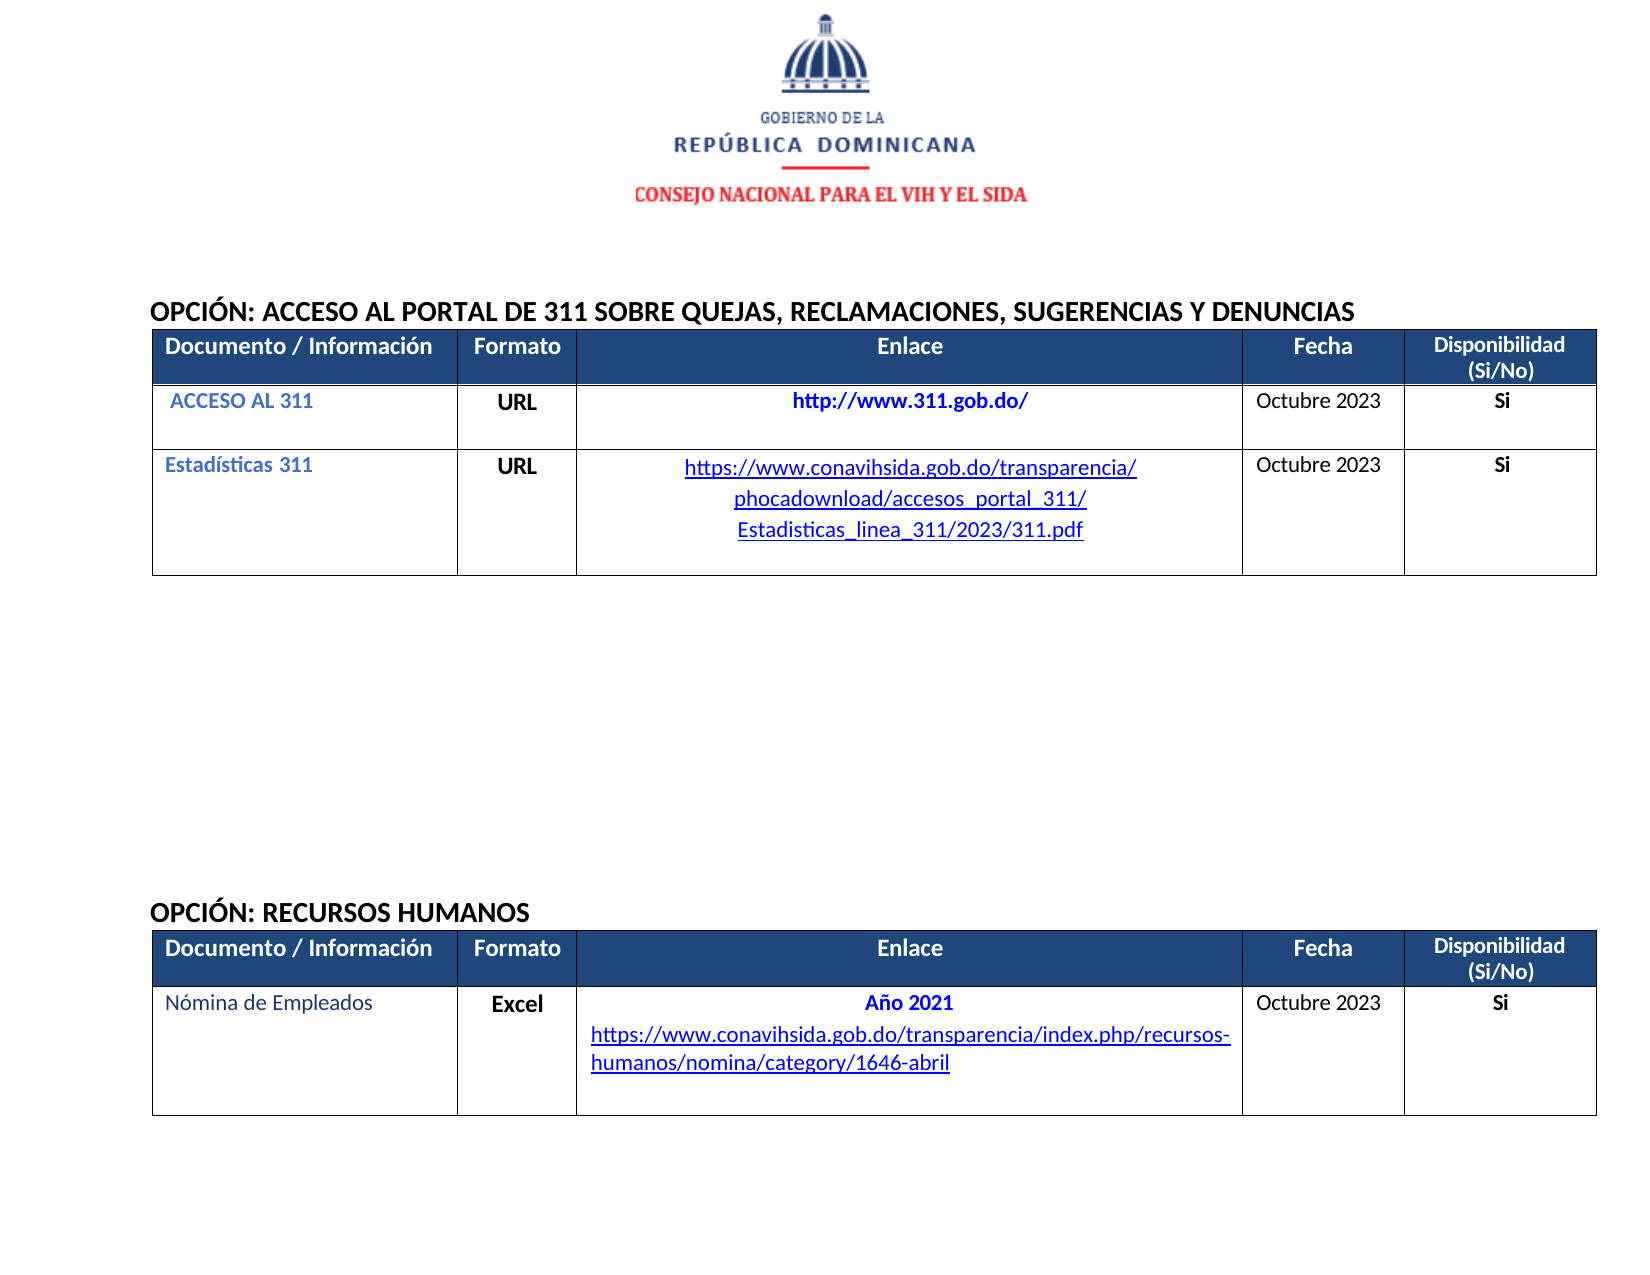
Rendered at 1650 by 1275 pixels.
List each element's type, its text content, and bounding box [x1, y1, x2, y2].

table_cell https://www.conavihsida.gob.do/transparencia/phocadownload/accesos_portal_311/Estadisticas_linea_311/2023/311.pdf [577, 450, 1242, 575]
table_cell Octubre 2023 [1243, 386, 1404, 449]
table_header Enlace [577, 931, 1242, 986]
table_header Disponibilidad (Si/No) [1405, 931, 1596, 986]
table_cell Estadísticas 311 [153, 450, 457, 575]
table_header Disponibilidad (Si/No) [1405, 330, 1596, 384]
picture [636, 11, 1028, 205]
table_cell URL [458, 386, 576, 449]
table_cell Octubre 2023 [1243, 987, 1404, 1115]
table_header Fecha [1243, 931, 1404, 986]
table_cell Si [1405, 450, 1596, 575]
table_cell Si [1405, 386, 1596, 449]
table_header Formato [458, 931, 576, 986]
table_cell Octubre 2023 [1243, 450, 1404, 575]
text OPCIÓN: RECURSOS HUMANOS [150, 894, 1642, 930]
table_cell ACCESO AL 311 [153, 386, 457, 449]
table_cell Excel [458, 987, 576, 1115]
table_cell Año 2021 https://www.conavihsida.gob.do/transparencia/index.php/recursos-humanos/nomina/category/1646-abril [577, 987, 1242, 1115]
table_header Formato [458, 330, 576, 384]
text OPCIÓN: ACCESO AL PORTAL DE 311 SOBRE QUEJAS, RECLAMACIONES, SUGERENCIAS Y DENUNCIAS [150, 293, 1642, 328]
table_header Fecha [1243, 330, 1404, 384]
table_cell URL [458, 450, 576, 575]
table_header Documento / Información [153, 931, 457, 986]
table_cell Nómina de Empleados [153, 987, 457, 1115]
table_header Documento / Información [153, 330, 457, 384]
table_cell http://www.311.gob.do/ [577, 386, 1242, 449]
table_cell Si [1405, 987, 1596, 1115]
table_header Enlace [577, 330, 1242, 384]
